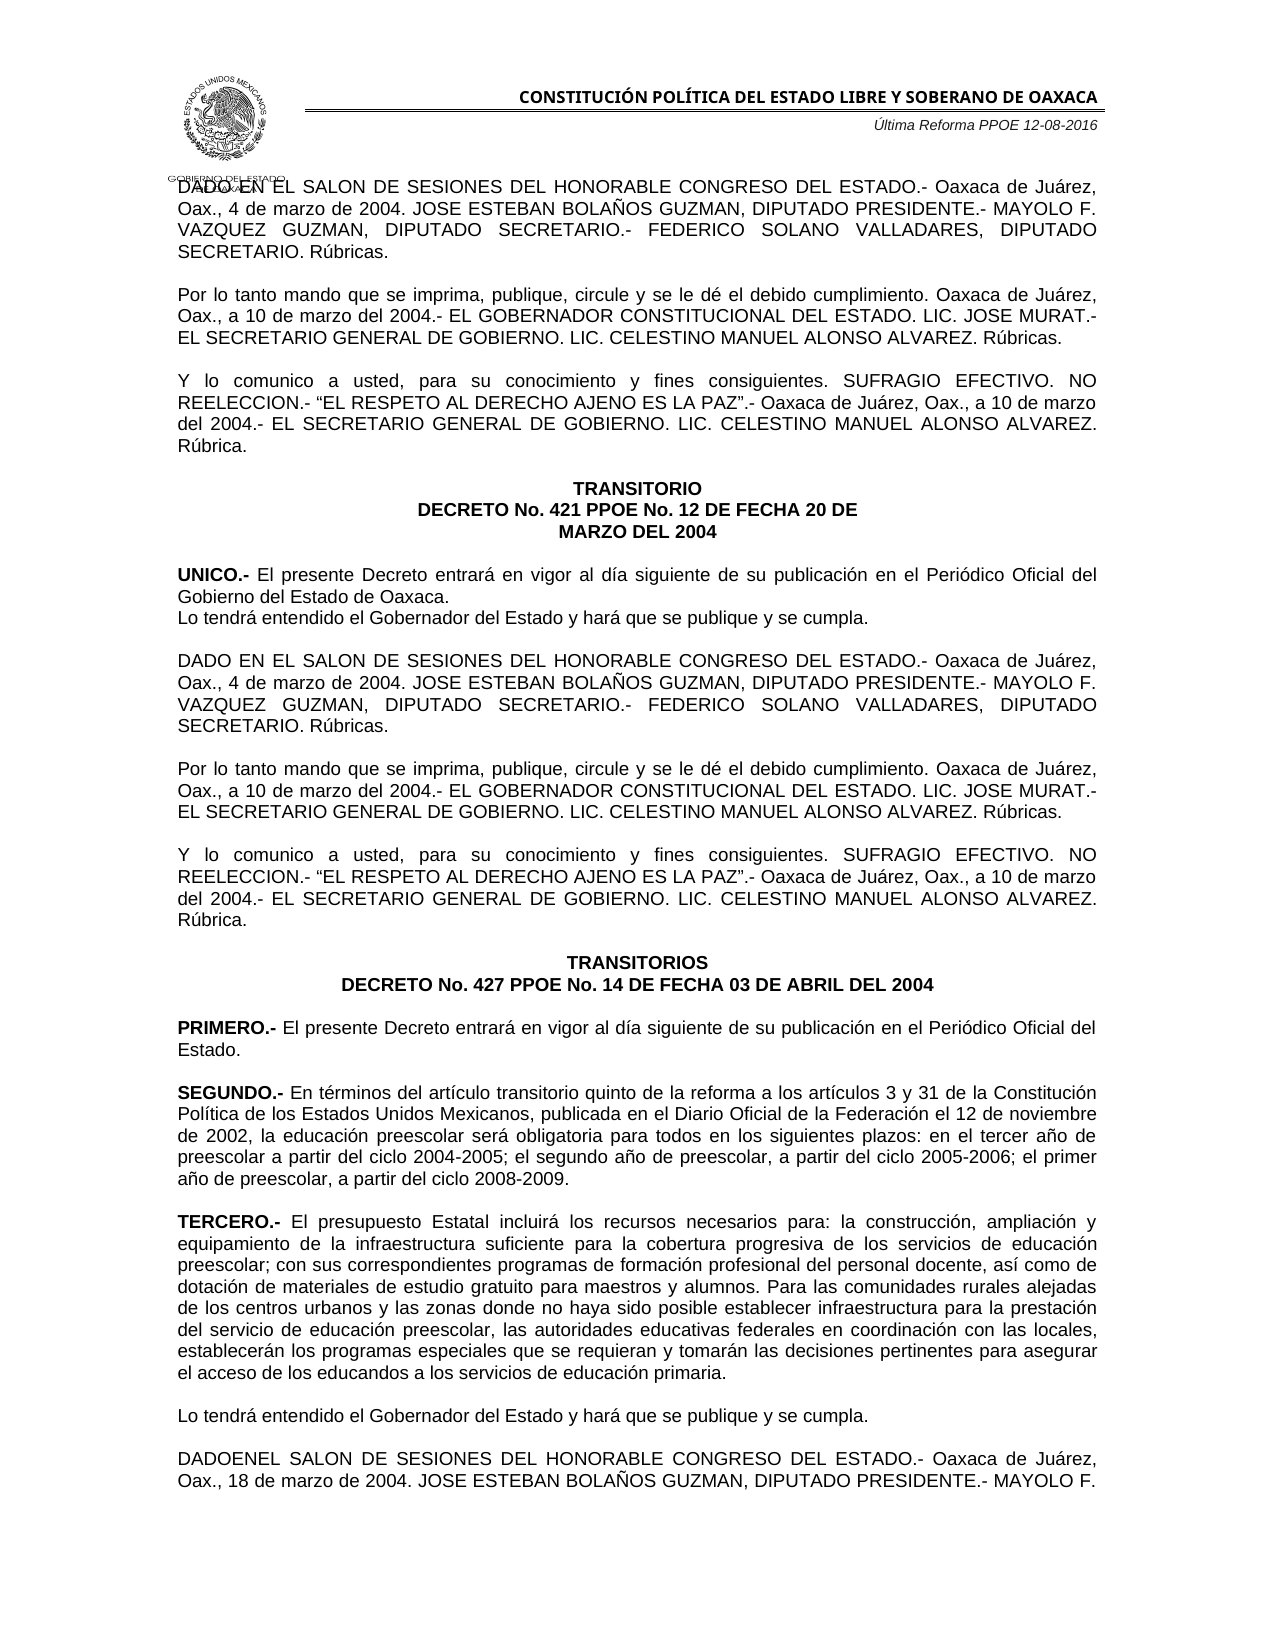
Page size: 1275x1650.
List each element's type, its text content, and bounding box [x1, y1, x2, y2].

text DECRETO No. 421 PPOE No. 12 DE FECHA 20 DE [177, 499, 1098, 521]
text Lo tendrá entendido el Gobernador del Estado y hará que se publique y se cumpla. [177, 607, 1098, 629]
text DADO EN EL SALON DE SESIONES DEL HONORABLE CONGRESO DEL ESTADO.- Oaxaca de Juárez, Oax., 4 de marzo de 2004. JOSE ESTEBAN BOLAÑOS GUZMAN, DIPUTADO PRESIDENTE.- MAYOLO F. VAZQUEZ GUZMAN, DIPUTADO SECRETARIO.- FEDERICO SOLANO VALLADARES, DIPUTADO SECRETARIO. Rúbricas. [177, 176, 1098, 262]
text Por lo tanto mando que se imprima, publique, circule y se le dé el debido cumplimiento. Oaxaca de Juárez, Oax., a 10 de marzo del 2004.- EL GOBERNADOR CONSTITUCIONAL DEL ESTADO. LIC. JOSE MURAT.- EL SECRETARIO GENERAL DE GOBIERNO. LIC. CELESTINO MANUEL ALONSO ALVAREZ. Rúbricas. [177, 758, 1098, 823]
text UNICO.- El presente Decreto entrará en vigor al día siguiente de su publicación en el Periódico Oficial del Gobierno del Estado de Oaxaca. [177, 564, 1098, 607]
text Lo tendrá entendido el Gobernador del Estado y hará que se publique y se cumpla. [177, 1405, 1098, 1426]
text TRANSITORIO [177, 478, 1098, 499]
text TRANSITORIOS [177, 952, 1098, 974]
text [177, 1448, 1098, 1491]
text SEGUNDO.- En términos del artículo transitorio quinto de la reforma a los artículos 3 y 31 de la Constitución Política de los Estados Unidos Mexicanos, publicada en el Diario Oficial de la Federación el 12 de noviembre de 2002, la educación preescolar será obligatoria para todos en los siguientes plazos: en el tercer año de preescolar a partir del ciclo 2004-2005; el segundo año de preescolar, a partir del ciclo 2005-2006; el primer año de preescolar, a partir del ciclo 2008-2009. [177, 1081, 1098, 1189]
text DECRETO No. 427 PPOE No. 14 DE FECHA 03 DE ABRIL DEL 2004 [177, 974, 1098, 995]
text PRIMERO.- El presente Decreto entrará en vigor al día siguiente de su publicación en el Periódico Oficial del Estado. [177, 1017, 1098, 1060]
text DADO EN EL SALON DE SESIONES DEL HONORABLE CONGRESO DEL ESTADO.- Oaxaca de Juárez, Oax., 4 de marzo de 2004. JOSE ESTEBAN BOLAÑOS GUZMAN, DIPUTADO PRESIDENTE.- MAYOLO F. VAZQUEZ GUZMAN, DIPUTADO SECRETARIO.- FEDERICO SOLANO VALLADARES, DIPUTADO SECRETARIO. Rúbricas. [177, 650, 1098, 736]
text Por lo tanto mando que se imprima, publique, circule y se le dé el debido cumplimiento. Oaxaca de Juárez, Oax., a 10 de marzo del 2004.- EL GOBERNADOR CONSTITUCIONAL DEL ESTADO. LIC. JOSE MURAT.- EL SECRETARIO GENERAL DE GOBIERNO. LIC. CELESTINO MANUEL ALONSO ALVAREZ. Rúbricas. [177, 284, 1098, 348]
text TERCERO.- El presupuesto Estatal incluirá los recursos necesarios para: la construcción, ampliación y equipamiento de la infraestructura suficiente para la cobertura progresiva de los servicios de educación preescolar; con sus correspondientes programas de formación profesional del personal docente, así como de dotación de materiales de estudio gratuito para maestros y alumnos. Para las comunidades rurales alejadas de los centros urbanos y las zonas donde no haya sido posible establecer infraestructura para la prestación del servicio de educación preescolar, las autoridades educativas federales en coordinación con las locales, establecerán los programas especiales que se requieran y tomarán las decisiones pertinentes para asegurar el acceso de los educandos a los servicios de educación primaria. [177, 1211, 1098, 1383]
picture [165, 73, 288, 195]
text MARZO DEL 2004 [177, 521, 1098, 542]
